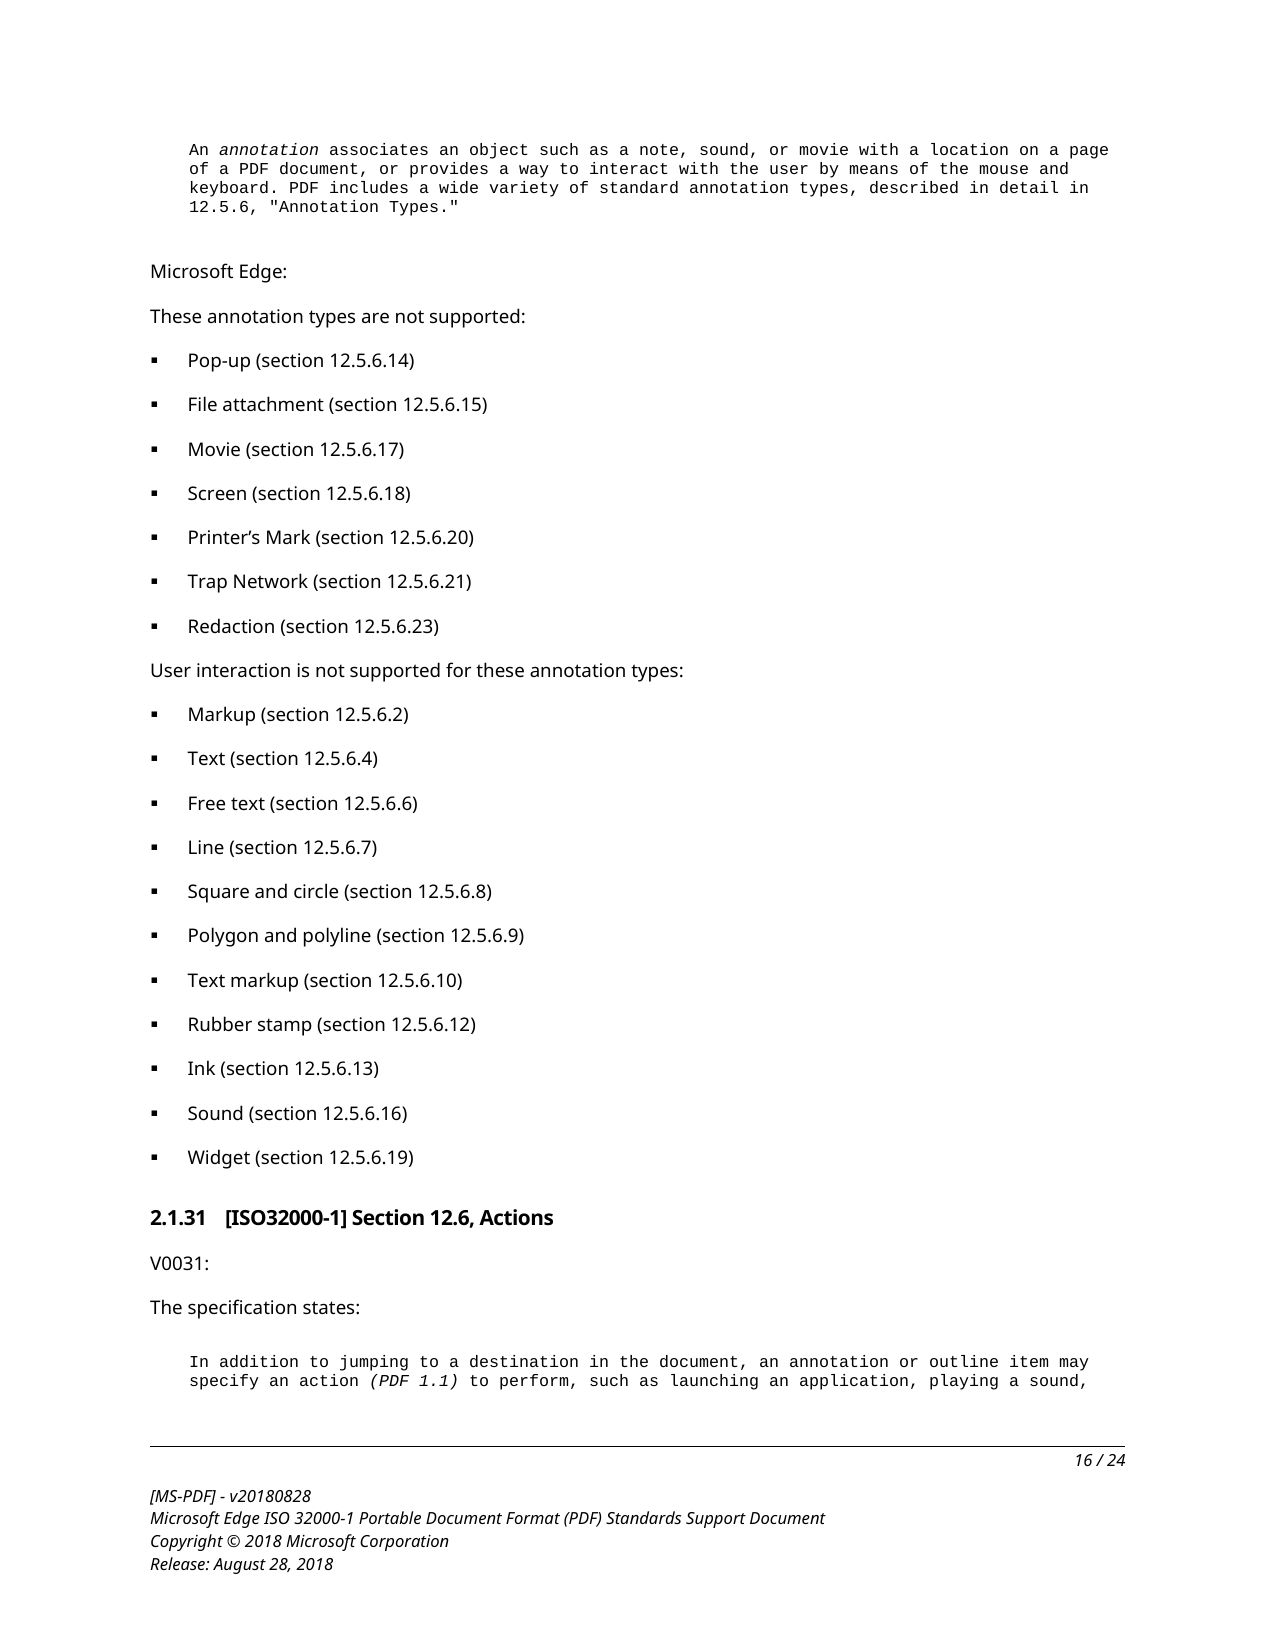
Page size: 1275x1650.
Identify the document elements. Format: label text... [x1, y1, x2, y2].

list Line (section 12.5.6.7) [150, 834, 1125, 860]
list Screen (section 12.5.6.18) [150, 480, 1125, 506]
text The specification states: [150, 1294, 1125, 1320]
list File attachment (section 12.5.6.15) [150, 392, 1125, 417]
list Text markup (section 12.5.6.10) [150, 967, 1125, 993]
text An annotation associates an object such as a note, sound, or movie with a location on a page of a PDF document, or provides a way to interact with the user by means of the mouse and keyboard. PDF includes a wide variety of standard annotation types, described in detail in 12.5.6, "Annotation Types." [175, 133, 1137, 227]
list Printer’s Mark (section 12.5.6.20) [150, 524, 1125, 550]
list Widget (section 12.5.6.19) [150, 1144, 1125, 1170]
list Redaction (section 12.5.6.23) [150, 613, 1125, 638]
list Free text (section 12.5.6.6) [150, 790, 1125, 816]
text V0031: [150, 1250, 1125, 1276]
text User interaction is not supported for these annotation types: [150, 657, 1125, 683]
list Ink (section 12.5.6.13) [150, 1056, 1125, 1081]
subtitle [ISO32000-1] Section 12.6, Actions [150, 1203, 1125, 1231]
list Sound (section 12.5.6.16) [150, 1100, 1125, 1125]
list Pop-up (section 12.5.6.14) [150, 347, 1125, 373]
list Polygon and polyline (section 12.5.6.9) [150, 923, 1125, 948]
list Rubber stamp (section 12.5.6.12) [150, 1011, 1125, 1037]
list Square and circle (section 12.5.6.8) [150, 878, 1125, 904]
list Movie (section 12.5.6.17) [150, 436, 1125, 461]
list Markup (section 12.5.6.2) [150, 701, 1125, 727]
list Text (section 12.5.6.4) [150, 746, 1125, 771]
text Microsoft Edge: [150, 259, 1125, 284]
text These annotation types are not supported: [150, 303, 1125, 328]
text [175, 1345, 1137, 1401]
list Trap Network (section 12.5.6.21) [150, 569, 1125, 594]
